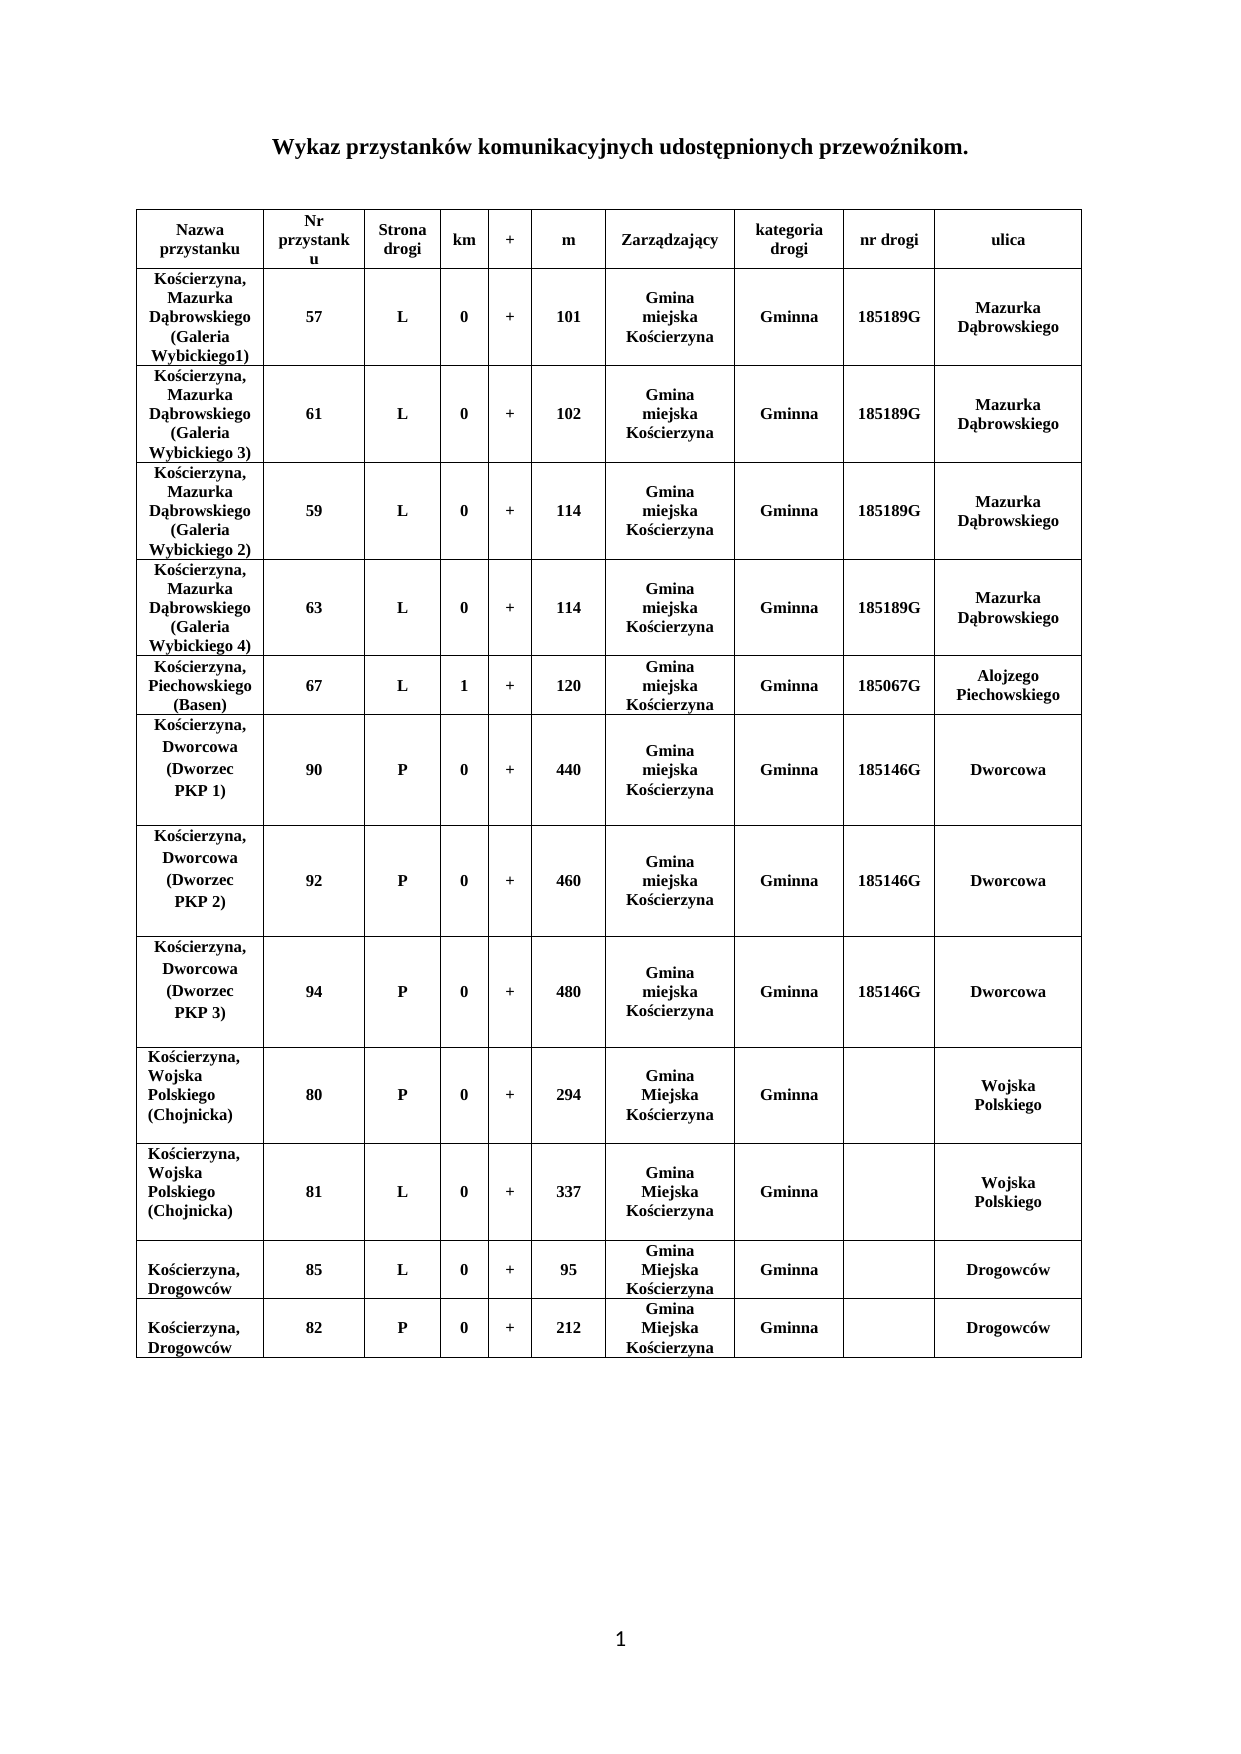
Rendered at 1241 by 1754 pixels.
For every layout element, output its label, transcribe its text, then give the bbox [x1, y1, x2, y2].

table_cell Gminna [735, 463, 843, 558]
table_cell 185189G [844, 463, 934, 558]
table_cell 82 [264, 1299, 364, 1357]
table_cell 101 [532, 269, 605, 365]
table_cell L [365, 269, 440, 365]
table_cell 80 [264, 1048, 364, 1143]
table_cell Kościerzyna, Mazurka Dąbrowskiego (Galeria Wybickiego1) [137, 269, 263, 365]
table_cell Dworcowa [935, 826, 1081, 936]
table_cell 0 [441, 560, 488, 655]
table_cell 0 [441, 1048, 488, 1143]
table_cell Kościerzyna, Dworcowa (Dworzec PKP 1) [137, 715, 263, 825]
table_cell P [365, 1048, 440, 1143]
table_cell Dworcowa [935, 715, 1081, 825]
table_cell Gmina miejska Kościerzyna [606, 656, 734, 714]
table_cell 185146G [844, 715, 934, 825]
table_header + [489, 210, 531, 268]
table_cell Gmina Miejska Kościerzyna [606, 1299, 734, 1357]
table_cell 0 [441, 937, 488, 1046]
table_cell + [489, 463, 531, 558]
table_cell 185067G [844, 656, 934, 714]
table_cell Wojska Polskiego [935, 1048, 1081, 1143]
table_cell Wojska Polskiego [935, 1144, 1081, 1239]
table_cell Kościerzyna, Mazurka Dąbrowskiego (Galeria Wybickiego 4) [137, 560, 263, 655]
table_cell Gmina Miejska Kościerzyna [606, 1241, 734, 1298]
table_cell Drogowców [935, 1241, 1081, 1298]
table_cell Gmina miejska Kościerzyna [606, 560, 734, 655]
table_cell 0 [441, 463, 488, 558]
table_cell 0 [441, 715, 488, 825]
table_cell 81 [264, 1144, 364, 1239]
table_header m [532, 210, 605, 268]
table_cell Gminna [735, 366, 843, 462]
table_cell P [365, 937, 440, 1046]
table_cell 0 [441, 1144, 488, 1239]
table_cell 102 [532, 366, 605, 462]
table_cell Drogowców [935, 1299, 1081, 1357]
table_cell 185146G [844, 937, 934, 1046]
table_cell 59 [264, 463, 364, 558]
table_cell 185189G [844, 560, 934, 655]
table_cell Mazurka Dąbrowskiego [935, 560, 1081, 655]
table_cell Dworcowa [935, 937, 1081, 1046]
table_cell 0 [441, 1299, 488, 1357]
table_cell Kościerzyna, Wojska Polskiego (Chojnicka) [137, 1048, 263, 1143]
table_cell Gmina miejska Kościerzyna [606, 937, 734, 1046]
table_cell 480 [532, 937, 605, 1046]
table_cell + [489, 937, 531, 1046]
table_cell Gminna [735, 656, 843, 714]
table_cell + [489, 1299, 531, 1357]
table_cell 0 [441, 366, 488, 462]
table_cell 294 [532, 1048, 605, 1143]
table_cell Gmina Miejska Kościerzyna [606, 1048, 734, 1143]
table_cell 460 [532, 826, 605, 936]
table_cell Kościerzyna, Piechowskiego (Basen) [137, 656, 263, 714]
table_cell 0 [441, 1241, 488, 1298]
table_cell P [365, 826, 440, 936]
table_cell + [489, 656, 531, 714]
table_cell L [365, 560, 440, 655]
table_cell 95 [532, 1241, 605, 1298]
table_cell Gminna [735, 1299, 843, 1357]
table_cell L [365, 366, 440, 462]
table_cell 185189G [844, 366, 934, 462]
table_cell Mazurka Dąbrowskiego [935, 366, 1081, 462]
table_cell L [365, 463, 440, 558]
text Wykaz przystanków komunikacyjnych udostępnionych przewoźnikom. [148, 133, 1093, 159]
table_cell + [489, 560, 531, 655]
table_cell Gmina miejska Kościerzyna [606, 463, 734, 558]
table_header Strona drogi [365, 210, 440, 268]
table_cell Alojzego Piechowskiego [935, 656, 1081, 714]
table_cell 0 [441, 826, 488, 936]
table_cell Gminna [735, 715, 843, 825]
table_cell Gmina miejska Kościerzyna [606, 269, 734, 365]
table_cell Gminna [735, 1144, 843, 1239]
table_cell Kościerzyna, Dworcowa (Dworzec PKP 2) [137, 826, 263, 936]
table_cell Kościerzyna, Wojska Polskiego (Chojnicka) [137, 1144, 263, 1239]
table_cell Gminna [735, 269, 843, 365]
table_cell 337 [532, 1144, 605, 1239]
table_header Nr przystanku [264, 210, 364, 268]
table_cell Kościerzyna, Drogowców [137, 1241, 263, 1298]
table_cell 67 [264, 656, 364, 714]
table_cell + [489, 1241, 531, 1298]
table_cell [844, 1144, 934, 1239]
table_cell P [365, 715, 440, 825]
table_cell + [489, 269, 531, 365]
table_cell Gminna [735, 560, 843, 655]
table_cell Kościerzyna, Drogowców [137, 1299, 263, 1357]
table_cell Gmina miejska Kościerzyna [606, 366, 734, 462]
table_header km [441, 210, 488, 268]
table_header Nazwa przystanku [137, 210, 263, 268]
table_cell Kościerzyna, Dworcowa (Dworzec PKP 3) [137, 937, 263, 1046]
table_cell Gminna [735, 937, 843, 1046]
table_cell 440 [532, 715, 605, 825]
table_cell 85 [264, 1241, 364, 1298]
table_cell L [365, 1144, 440, 1239]
table_cell 114 [532, 463, 605, 558]
table_cell + [489, 366, 531, 462]
table_cell 212 [532, 1299, 605, 1357]
table_cell 114 [532, 560, 605, 655]
table_cell 185189G [844, 269, 934, 365]
table_cell Gmina miejska Kościerzyna [606, 826, 734, 936]
table_cell 120 [532, 656, 605, 714]
table_cell [844, 1241, 934, 1298]
table_cell Gminna [735, 826, 843, 936]
table_cell + [489, 1144, 531, 1239]
table_cell Gminna [735, 1241, 843, 1298]
table_cell + [489, 1048, 531, 1143]
table_cell 0 [441, 269, 488, 365]
table_cell 92 [264, 826, 364, 936]
table_cell P [365, 1299, 440, 1357]
table_cell Mazurka Dąbrowskiego [935, 269, 1081, 365]
table_cell 1 [441, 656, 488, 714]
table_cell 63 [264, 560, 364, 655]
table_cell Gmina Miejska Kościerzyna [606, 1144, 734, 1239]
table_cell L [365, 656, 440, 714]
table_cell Mazurka Dąbrowskiego [935, 463, 1081, 558]
table_header nr drogi [844, 210, 934, 268]
table_cell Gmina miejska Kościerzyna [606, 715, 734, 825]
table_cell Gminna [735, 1048, 843, 1143]
table_cell Kościerzyna, Mazurka Dąbrowskiego (Galeria Wybickiego 2) [137, 463, 263, 558]
table_cell [844, 1299, 934, 1357]
table_cell L [365, 1241, 440, 1298]
table_cell + [489, 826, 531, 936]
table_cell [844, 1048, 934, 1143]
table_header ulica [935, 210, 1081, 268]
table_cell 185146G [844, 826, 934, 936]
table_cell + [489, 715, 531, 825]
table_cell 90 [264, 715, 364, 825]
table_cell 57 [264, 269, 364, 365]
table_cell Kościerzyna, Mazurka Dąbrowskiego (Galeria Wybickiego 3) [137, 366, 263, 462]
table_cell 94 [264, 937, 364, 1046]
table_header Zarządzający [606, 210, 734, 268]
table_cell 61 [264, 366, 364, 462]
table_header kategoria drogi [735, 210, 843, 268]
